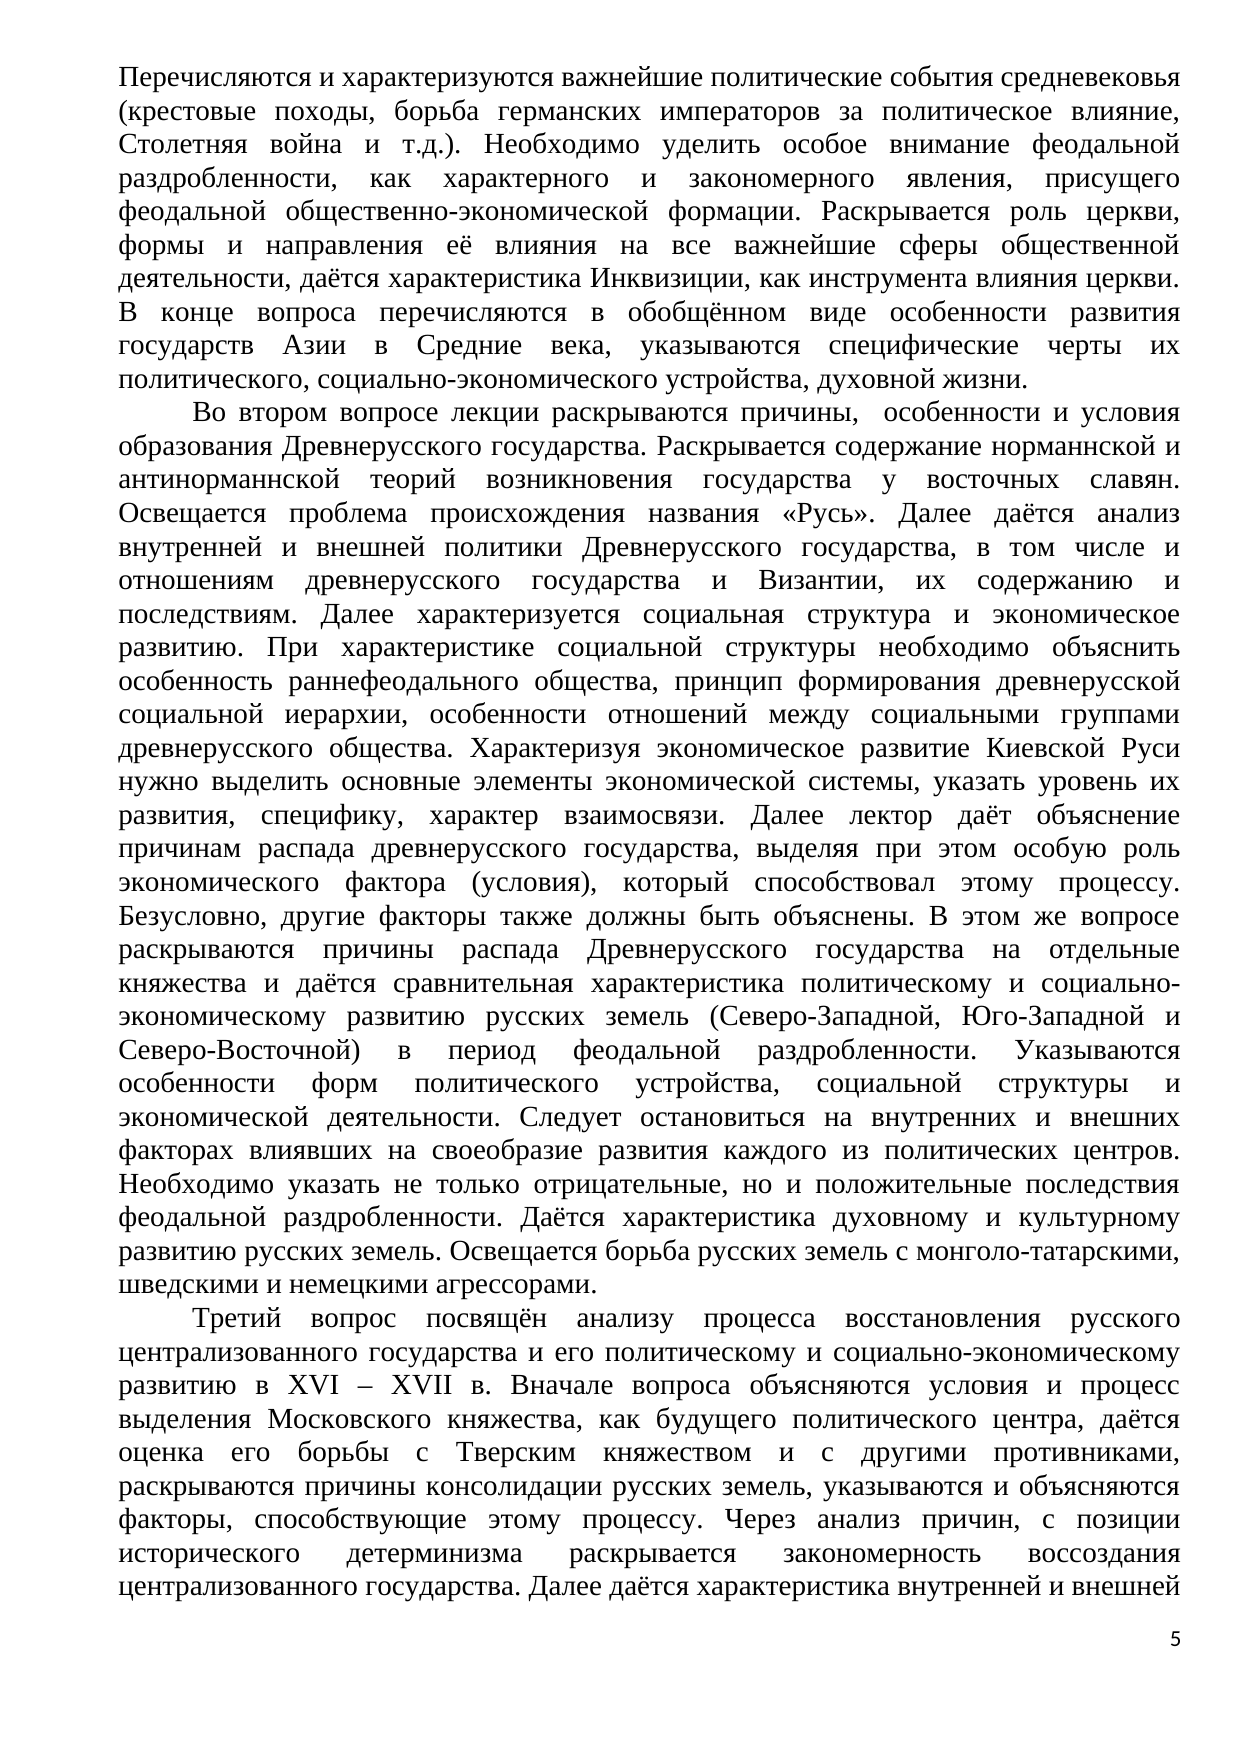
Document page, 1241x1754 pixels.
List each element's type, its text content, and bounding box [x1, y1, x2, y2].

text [118, 59, 1181, 394]
text Во втором вопросе лекции раскрываются причины, особенности и условия образования Древнерусского государства. Раскрывается содержание норманнской и антинорманнской теорий возникновения государства у восточных славян. Освещается проблема происхождения названия «Русь». Далее даётся анализ внутренней и внешней политики Древнерусского государства, в том числе и отношениям древнерусского государства и Византии, их содержанию и последствиям. Далее характеризуется социальная структура и экономическое развитию. При характеристике социальной структуры необходимо объяснить особенность раннефеодального общества, принцип формирования древнерусской социальной иерархии, особенности отношений между социальными группами древнерусского общества. Характеризуя экономическое развитие Киевской Руси нужно выделить основные элементы экономической системы, указать уровень их развития, специфику, характер взаимосвязи. Далее лектор даёт объяснение причинам распада древнерусского государства, выделяя при этом особую роль экономического фактора (условия), который способствовал этому процессу. Безусловно, другие факторы также должны быть объяснены. В этом же вопросе раскрываются причины распада Древнерусского государства на отдельные княжества и даётся сравнительная характеристика политическому и социально-экономическому развитию русских земель (Северо-Западной, Юго-Западной и Северо-Восточной) в период феодальной раздробленности. Указываются особенности форм политического устройства, социальной структуры и экономической деятельности. Следует остановиться на внутренних и внешних факторах влиявших на своеобразие развития каждого из политических центров. Необходимо указать не только отрицательные, но и положительные последствия феодальной раздробленности. Даётся характеристика духовному и культурному развитию русских земель. Освещается борьба русских земель с монголо-татарскими, шведскими и немецкими агрессорами. [118, 394, 1181, 1300]
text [118, 1300, 1181, 1602]
